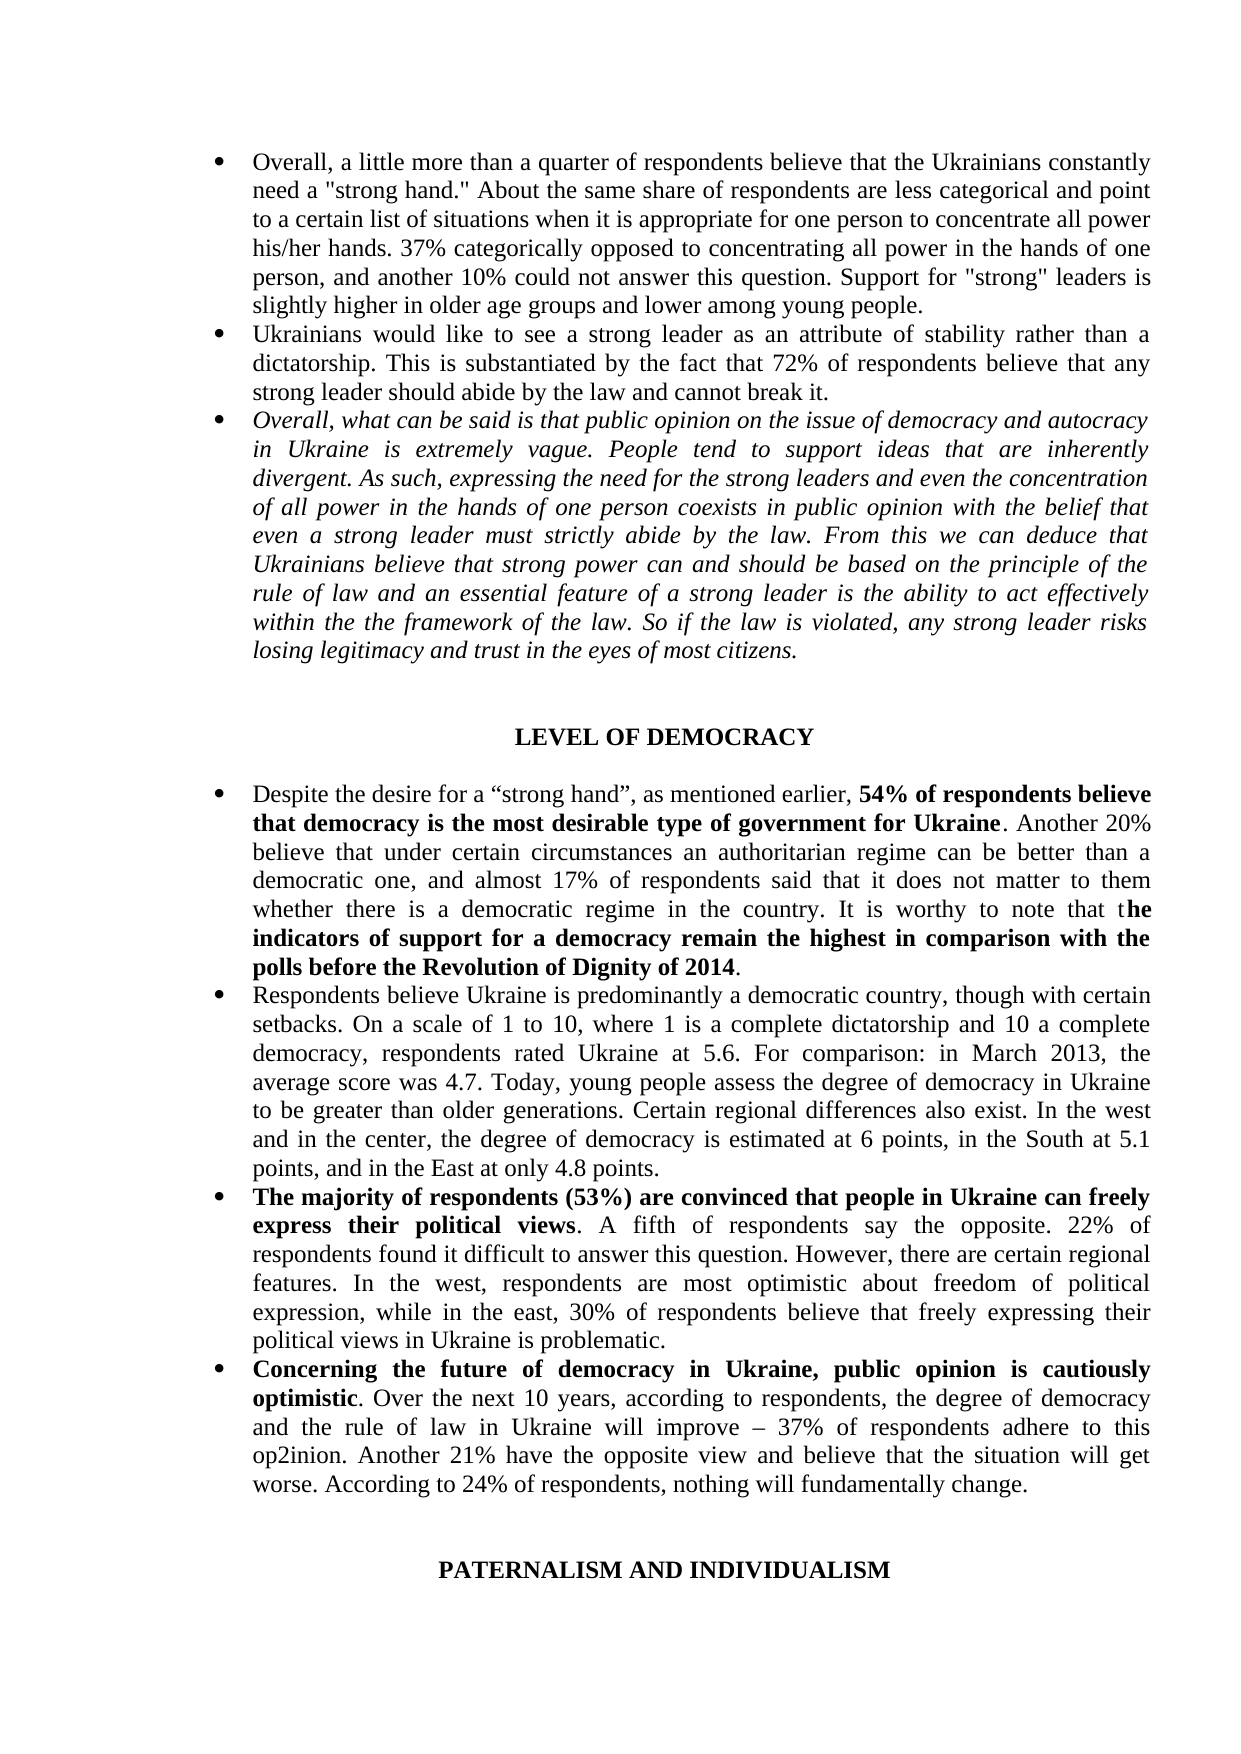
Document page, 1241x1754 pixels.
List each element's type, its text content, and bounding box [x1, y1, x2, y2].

list Overall, what can be said is that public opinion on the issue of democracy and autocracy in Ukraine is extremely vague. People tend to support ideas that are inherently divergent. As such, expressing the need for the strong leaders and even the concentration of all power in the hands of one person coexists in public opinion with the belief that even a strong leader must strictly abide by the law. From this we can deduce that Ukrainians believe that strong power can and should be based on the principle of the rule of law and an essential feature of a strong leader is the ability to act effectively within the the framework of the law. So if the law is violated, any strong leader risks losing legitimacy and trust in the eyes of most citizens. [215, 406, 1152, 664]
list Concerning the future of democracy in Ukraine, public opinion is cautiously optimistic. Over the next 10 years, according to respondents, the degree of democracy and the rule of law in Ukraine will improve – 37% of respondents adhere to this op2inion. Another 21% have the opposite view and believe that the situation will get worse. According to 24% of respondents, nothing will fundamentally change. [215, 1354, 1152, 1498]
text PATERNALISM AND INDIVIDUALISM [177, 1556, 1152, 1584]
text LEVEL OF DEMOCRACY [177, 722, 1152, 751]
list Ukrainians would like to see a strong leader as an attribute of stability rather than a dictatorship. This is substantiated by the fact that 72% of respondents believe that any strong leader should abide by the law and cannot break it. [215, 319, 1152, 406]
list Respondents believe Ukraine is predominantly a democratic country, though with certain setbacks. On a scale of 1 to 10, where 1 is a complete dictatorship and 10 a complete democracy, respondents rated Ukraine at 5.6. For comparison: in March 2013, the average score was 4.7. Today, young people assess the degree of democracy in Ukraine to be greater than older generations. Certain regional differences also exist. In the west and in the center, the degree of democracy is estimated at 6 points, in the South at 5.1 points, and in the East at only 4.8 points. [215, 981, 1152, 1182]
list Despite the desire for a “strong hand”, as mentioned earlier, 54% of respondents believe that democracy is the most desirable type of government for Ukraine. Another 20% believe that under certain circumstances an authoritarian regime can be better than a democratic one, and almost 17% of respondents said that it does not matter to them whether there is a democratic regime in the country. It is worthy to note that the indicators of support for a democracy remain the highest in comparison with the polls before the Revolution of Dignity of 2014. [215, 779, 1152, 981]
list Overall, a little more than a quarter of respondents believe that the Ukrainians constantly need a "strong hand." About the same share of respondents are less categorical and point to a certain list of situations when it is appropriate for one person to concentrate all power his/her hands. 37% categorically opposed to concentrating all power in the hands of one person, and another 10% could not answer this question. Support for "strong" leaders is slightly higher in older age groups and lower among young people. [215, 147, 1152, 319]
list The majority of respondents (53%) are convinced that people in Ukraine can freely express their political views. A fifth of respondents say the opposite. 22% of respondents found it difficult to answer this question. However, there are certain regional features. In the west, respondents are most optimistic about freedom of political expression, while in the east, 30% of respondents believe that freely expressing their political views in Ukraine is problematic. [215, 1182, 1152, 1354]
